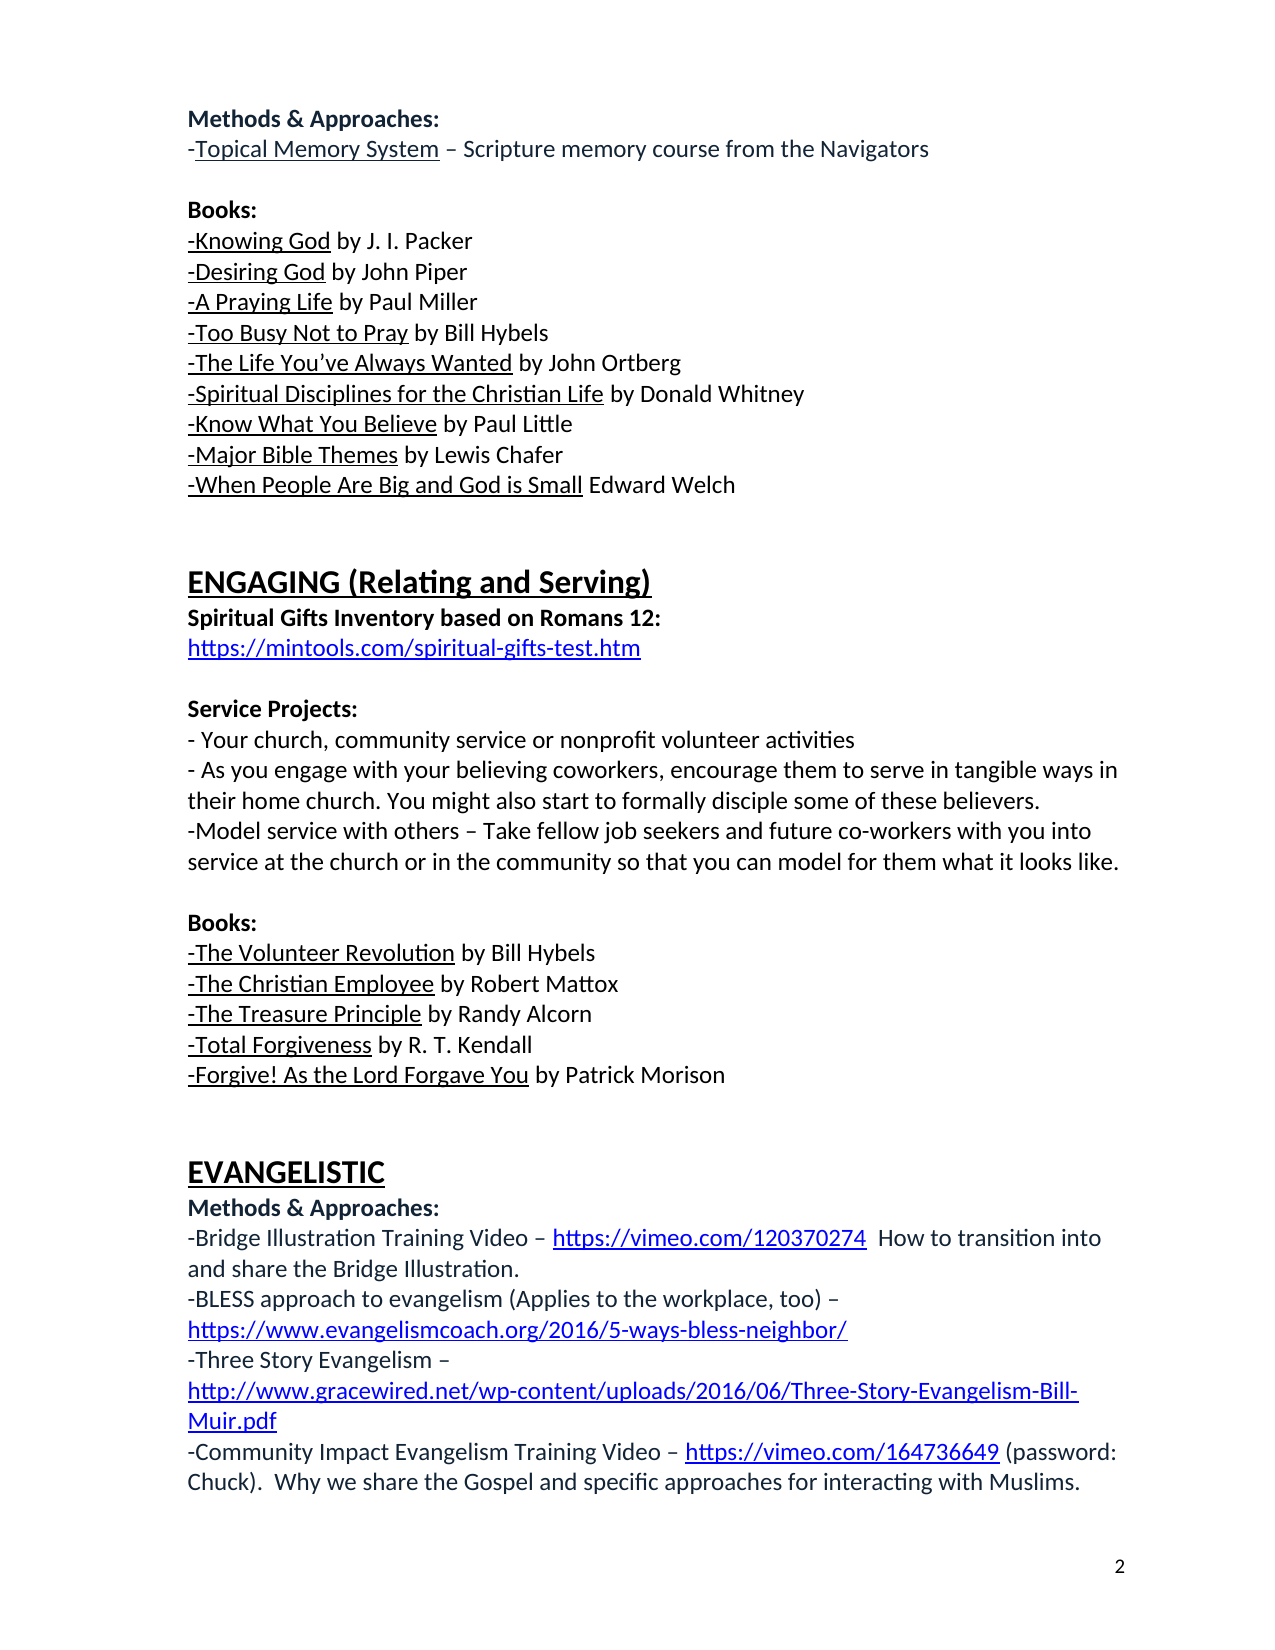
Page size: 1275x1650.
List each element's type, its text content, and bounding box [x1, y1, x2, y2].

text -The Life You’ve Always Wanted by John Ortberg [187, 347, 1125, 378]
text -Total Forgiveness by R. T. Kendall [187, 1029, 1125, 1059]
text Books: [187, 195, 1125, 225]
text -Forgive! As the Lord Forgave You by Patrick Morison [187, 1059, 1125, 1090]
text -Community Impact Evangelism Training Video – https://vimeo.com/164736649 (password: Chuck). Why we share the Gospel and specific approaches for interacting with Muslims. [187, 1436, 1125, 1497]
text Methods & Approaches: [187, 103, 1125, 134]
text -The Christian Employee by Robert Mattox [187, 968, 1125, 998]
text -BLESS approach to evangelism (Applies to the workplace, too) – https://www.evangelismcoach.org/2016/5-ways-bless-neighbor/ [187, 1283, 1125, 1344]
text -A Praying Life by Paul Miller [187, 286, 1125, 317]
text -Know What You Believe by Paul Little [187, 408, 1125, 439]
text -When People Are Big and God is Small Edward Welch [187, 469, 1125, 500]
text -Three Story Evangelism – http://www.gracewired.net/wp-content/uploads/2016/06/Three-Story-Evangelism-Bill-Muir.pdf [187, 1344, 1125, 1436]
text -Too Busy Not to Pray by Bill Hybels [187, 317, 1125, 347]
text -The Volunteer Revolution by Bill Hybels [187, 937, 1125, 968]
text -Model service with others – Take fellow job seekers and future co-workers with you into service at the church or in the community so that you can model for them what it looks like. [187, 815, 1125, 876]
text -Bridge Illustration Training Video – https://vimeo.com/120370274 How to transition into and share the Bridge Illustration. [187, 1222, 1125, 1283]
text Service Projects: [187, 693, 1125, 724]
text - As you engage with your believing coworkers, encourage them to serve in tangible ways in their home church. You might also start to formally disciple some of these believers. [187, 754, 1125, 815]
text Spiritual Gifts Inventory based on Romans 12: [187, 602, 1125, 632]
text Methods & Approaches: [187, 1192, 1125, 1222]
text -Desiring God by John Piper [187, 256, 1125, 286]
text Books: [187, 907, 1125, 937]
text -Knowing God by J. I. Packer [187, 225, 1125, 256]
text - Your church, community service or nonprofit volunteer activities [187, 724, 1125, 754]
text -Spiritual Disciplines for the Christian Life by Donald Whitney [187, 378, 1125, 408]
text EVANGELISTIC [187, 1151, 1125, 1192]
text https://mintools.com/spiritual-gifts-test.htm [187, 632, 1125, 663]
text -Topical Memory System – Scripture memory course from the Navigators [187, 134, 1125, 164]
text -The Treasure Principle by Randy Alcorn [187, 998, 1125, 1029]
text ENGAGING (Relating and Serving) [187, 561, 1125, 602]
text -Major Bible Themes by Lewis Chafer [187, 439, 1125, 469]
